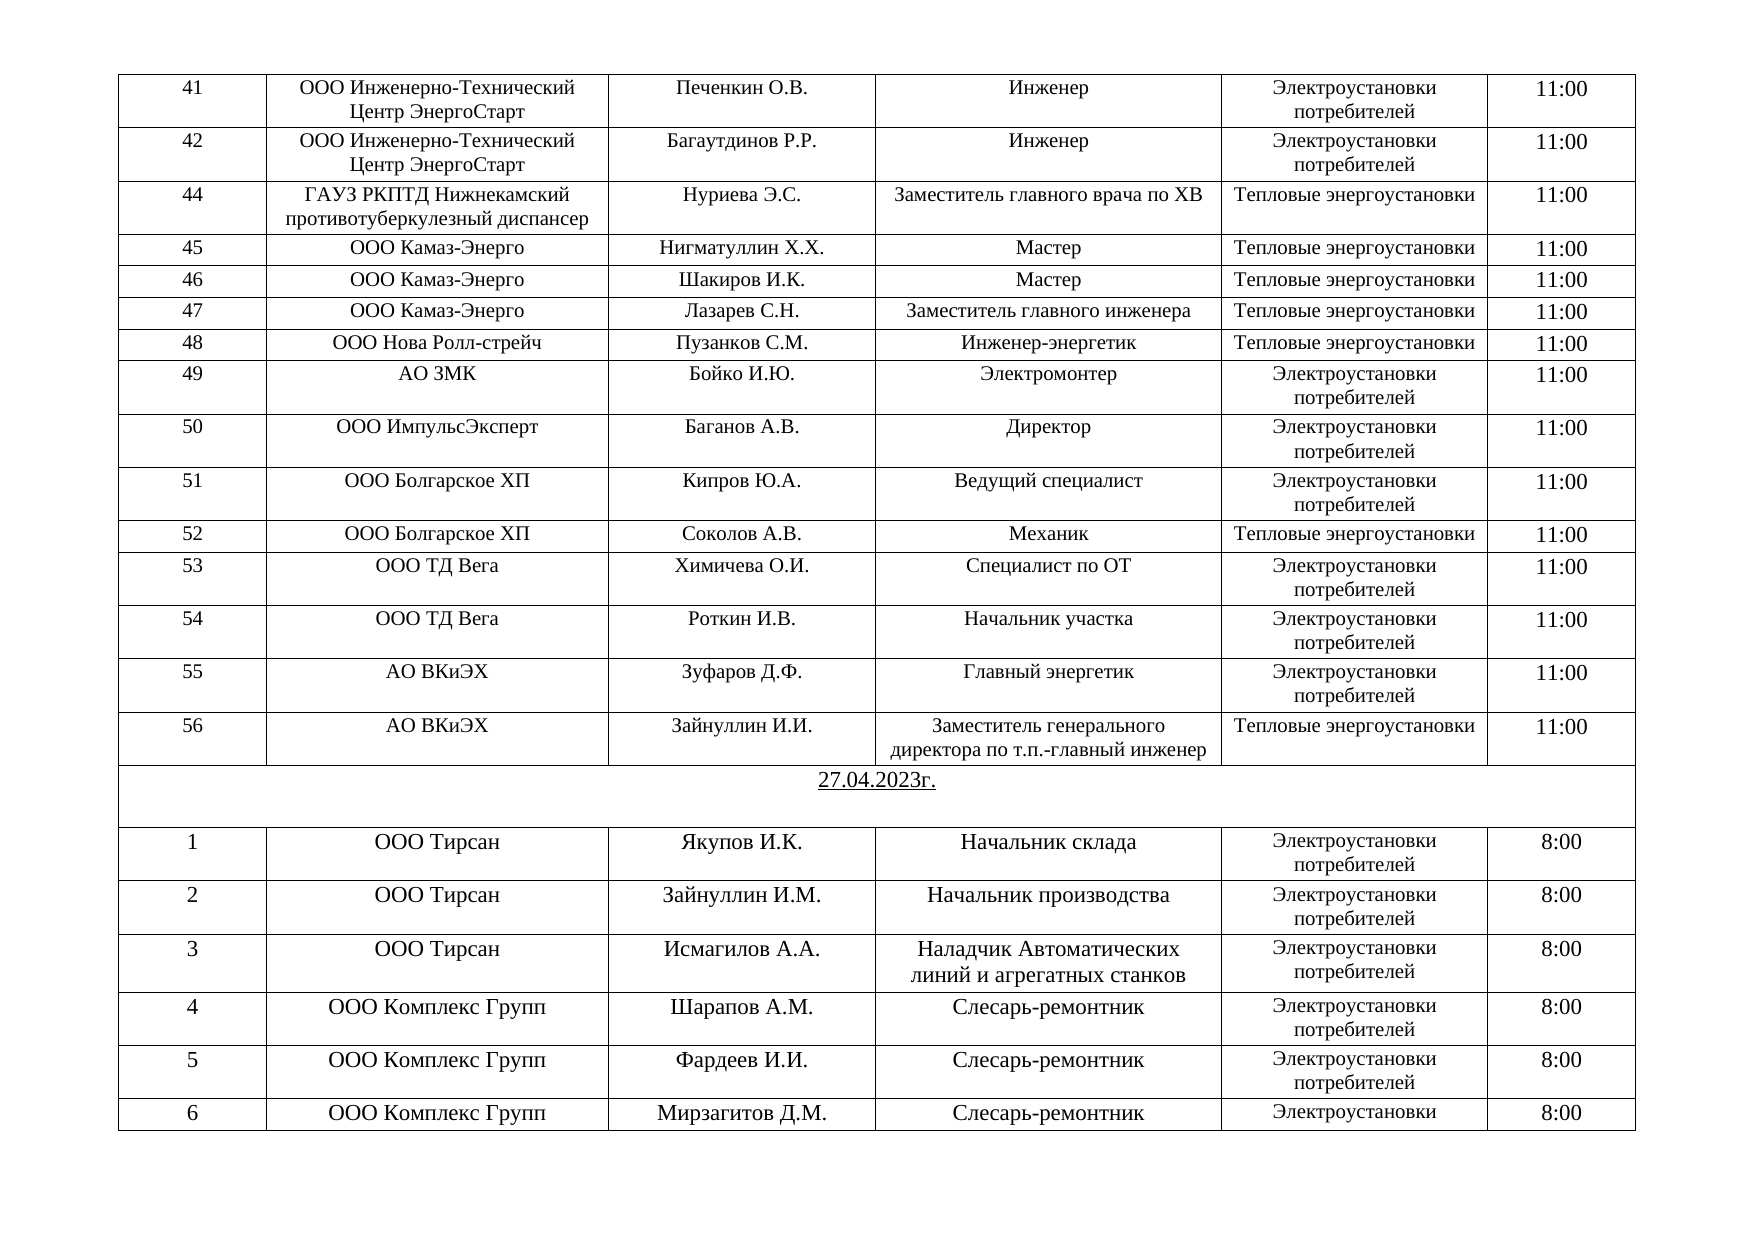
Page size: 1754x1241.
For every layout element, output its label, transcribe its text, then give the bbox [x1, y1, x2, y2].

table_cell 27.04.2023г. [119, 766, 1635, 827]
table_cell 44 [119, 182, 266, 234]
table_cell ООО Комплекс Групп [267, 1099, 608, 1130]
table_cell 52 [119, 521, 266, 552]
table_cell Тепловые энергоустановки [1222, 298, 1487, 328]
table_cell 8:00 [1488, 935, 1635, 992]
table_cell 45 [119, 235, 266, 265]
table_cell Исмагилов А.А. [609, 935, 875, 992]
table_cell Химичева О.И. [609, 553, 875, 605]
table_cell ООО Камаз-Энерго [267, 235, 608, 265]
table_cell Шарапов А.М. [609, 993, 875, 1045]
table_cell 42 [119, 128, 266, 181]
table_cell Фардеев И.И. [609, 1046, 875, 1098]
table_cell Слесарь-ремонтник [876, 1099, 1221, 1130]
table_cell Пузанков С.М. [609, 330, 875, 360]
table_cell АО ЗМК [267, 361, 608, 413]
table_cell Тепловые энергоустановки [1222, 235, 1487, 265]
table_cell Электромонтер [876, 361, 1221, 413]
table_cell Мастер [876, 235, 1221, 265]
table_cell Механик [876, 521, 1221, 552]
table_cell Заместитель главного инженера [876, 298, 1221, 328]
table_cell 6 [119, 1099, 266, 1130]
table_cell АО ВКиЭХ [267, 659, 608, 712]
table_cell Кипров Ю.А. [609, 468, 875, 520]
table_cell АО ВКиЭХ [267, 713, 608, 765]
table_cell Главный энергетик [876, 659, 1221, 712]
table_cell Нигматуллин Х.Х. [609, 235, 875, 265]
table_cell 2 [119, 881, 266, 934]
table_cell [1222, 1099, 1487, 1130]
table_cell 5 [119, 1046, 266, 1098]
table_cell Заместитель генерального директора по т.п.-главный инженер [876, 713, 1221, 765]
table_cell 11:00 [1488, 235, 1635, 265]
table_cell Зуфаров Д.Ф. [609, 659, 875, 712]
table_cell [267, 128, 608, 181]
table_cell Бойко И.Ю. [609, 361, 875, 413]
table_cell 8:00 [1488, 1099, 1635, 1130]
table_cell Баганов А.В. [609, 415, 875, 467]
table_cell Электроустановки потребителей [1222, 993, 1487, 1045]
table_cell Директор [876, 415, 1221, 467]
table_cell Мастер [876, 266, 1221, 297]
table_cell ООО Нова Ролл-стрейч [267, 330, 608, 360]
table_cell Якупов И.К. [609, 828, 875, 880]
table_cell Печенкин О.В. [609, 75, 875, 127]
table_cell Соколов А.В. [609, 521, 875, 552]
table_cell 11:00 [1488, 182, 1635, 234]
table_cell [267, 75, 608, 127]
table_cell 11:00 [1488, 266, 1635, 297]
table_cell ООО Комплекс Групп [267, 993, 608, 1045]
table_cell 48 [119, 330, 266, 360]
table_cell Слесарь-ремонтник [876, 993, 1221, 1045]
table_cell 41 [119, 75, 266, 127]
table_cell 46 [119, 266, 266, 297]
table_cell Шакиров И.К. [609, 266, 875, 297]
table_cell Электроустановки потребителей [1222, 881, 1487, 934]
table_cell 11:00 [1488, 521, 1635, 552]
table_cell Специалист по ОТ [876, 553, 1221, 605]
table_cell ООО Тирсан [267, 935, 608, 992]
table_cell Тепловые энергоустановки [1222, 330, 1487, 360]
table_cell 11:00 [1488, 361, 1635, 413]
table_cell 3 [119, 935, 266, 992]
table_cell Начальник склада [876, 828, 1221, 880]
table_cell 11:00 [1488, 713, 1635, 765]
table_cell 1 [119, 828, 266, 880]
table_cell 54 [119, 606, 266, 658]
table_cell 11:00 [1488, 468, 1635, 520]
table_cell Зайнуллин И.И. [609, 713, 875, 765]
table_cell Электроустановки потребителей [1222, 468, 1487, 520]
table_cell Электроустановки потребителей [1222, 128, 1487, 181]
table_cell ООО Болгарское ХП [267, 468, 608, 520]
table_cell ООО Тирсан [267, 828, 608, 880]
table_cell Начальник участка [876, 606, 1221, 658]
table_cell 11:00 [1488, 415, 1635, 467]
table_cell Ведущий специалист [876, 468, 1221, 520]
table_cell ООО ИмпульсЭксперт [267, 415, 608, 467]
table_cell 11:00 [1488, 75, 1635, 127]
table_cell 11:00 [1488, 606, 1635, 658]
table_cell Лазарев С.Н. [609, 298, 875, 328]
table_cell 11:00 [1488, 298, 1635, 328]
table_cell Зайнуллин И.М. [609, 881, 875, 934]
table_cell 8:00 [1488, 881, 1635, 934]
table_cell Багаутдинов Р.Р. [609, 128, 875, 181]
table_cell 49 [119, 361, 266, 413]
table_cell Электроустановки потребителей [1222, 659, 1487, 712]
table_cell Электроустановки потребителей [1222, 828, 1487, 880]
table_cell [1222, 75, 1487, 127]
table_cell 56 [119, 713, 266, 765]
table_cell Заместитель главного врача по ХВ [876, 182, 1221, 234]
table_cell ООО Комплекс Групп [267, 1046, 608, 1098]
table_cell 51 [119, 468, 266, 520]
table_cell 47 [119, 298, 266, 328]
table_cell ООО Камаз-Энерго [267, 266, 608, 297]
table_cell Инженер-энергетик [876, 330, 1221, 360]
table_cell 11:00 [1488, 330, 1635, 360]
table_cell Электроустановки потребителей [1222, 1046, 1487, 1098]
table_cell ГАУЗ РКПТД Нижнекамский противотуберкулезный диспансер [267, 182, 608, 234]
table_cell Слесарь-ремонтник [876, 1046, 1221, 1098]
table_cell Мирзагитов Д.М. [609, 1099, 875, 1130]
table_cell Инженер [876, 128, 1221, 181]
table_cell Начальник производства [876, 881, 1221, 934]
table_cell 11:00 [1488, 659, 1635, 712]
table_cell Электроустановки потребителей [1222, 361, 1487, 413]
table_cell 53 [119, 553, 266, 605]
table_cell 50 [119, 415, 266, 467]
table_cell 11:00 [1488, 128, 1635, 181]
table_cell 11:00 [1488, 553, 1635, 605]
table_cell 8:00 [1488, 828, 1635, 880]
table_cell Электроустановки потребителей [1222, 935, 1487, 992]
table_cell Электроустановки потребителей [1222, 553, 1487, 605]
table_cell Роткин И.В. [609, 606, 875, 658]
table_cell ООО ТД Вега [267, 606, 608, 658]
table_cell Инженер [876, 75, 1221, 127]
table_cell 4 [119, 993, 266, 1045]
table_cell ООО Тирсан [267, 881, 608, 934]
table_cell 55 [119, 659, 266, 712]
table_cell ООО Болгарское ХП [267, 521, 608, 552]
table_cell ООО ТД Вега [267, 553, 608, 605]
table_cell 8:00 [1488, 1046, 1635, 1098]
table_cell Тепловые энергоустановки [1222, 521, 1487, 552]
table_cell ООО Камаз-Энерго [267, 298, 608, 328]
table_cell Нуриева Э.С. [609, 182, 875, 234]
table_cell Тепловые энергоустановки [1222, 713, 1487, 765]
table_cell Электроустановки потребителей [1222, 606, 1487, 658]
table_cell Наладчик Автоматических линий и агрегатных станков [876, 935, 1221, 992]
table_cell Тепловые энергоустановки [1222, 266, 1487, 297]
table_cell 8:00 [1488, 993, 1635, 1045]
table_cell Тепловые энергоустановки [1222, 182, 1487, 234]
table_cell Электроустановки потребителей [1222, 415, 1487, 467]
